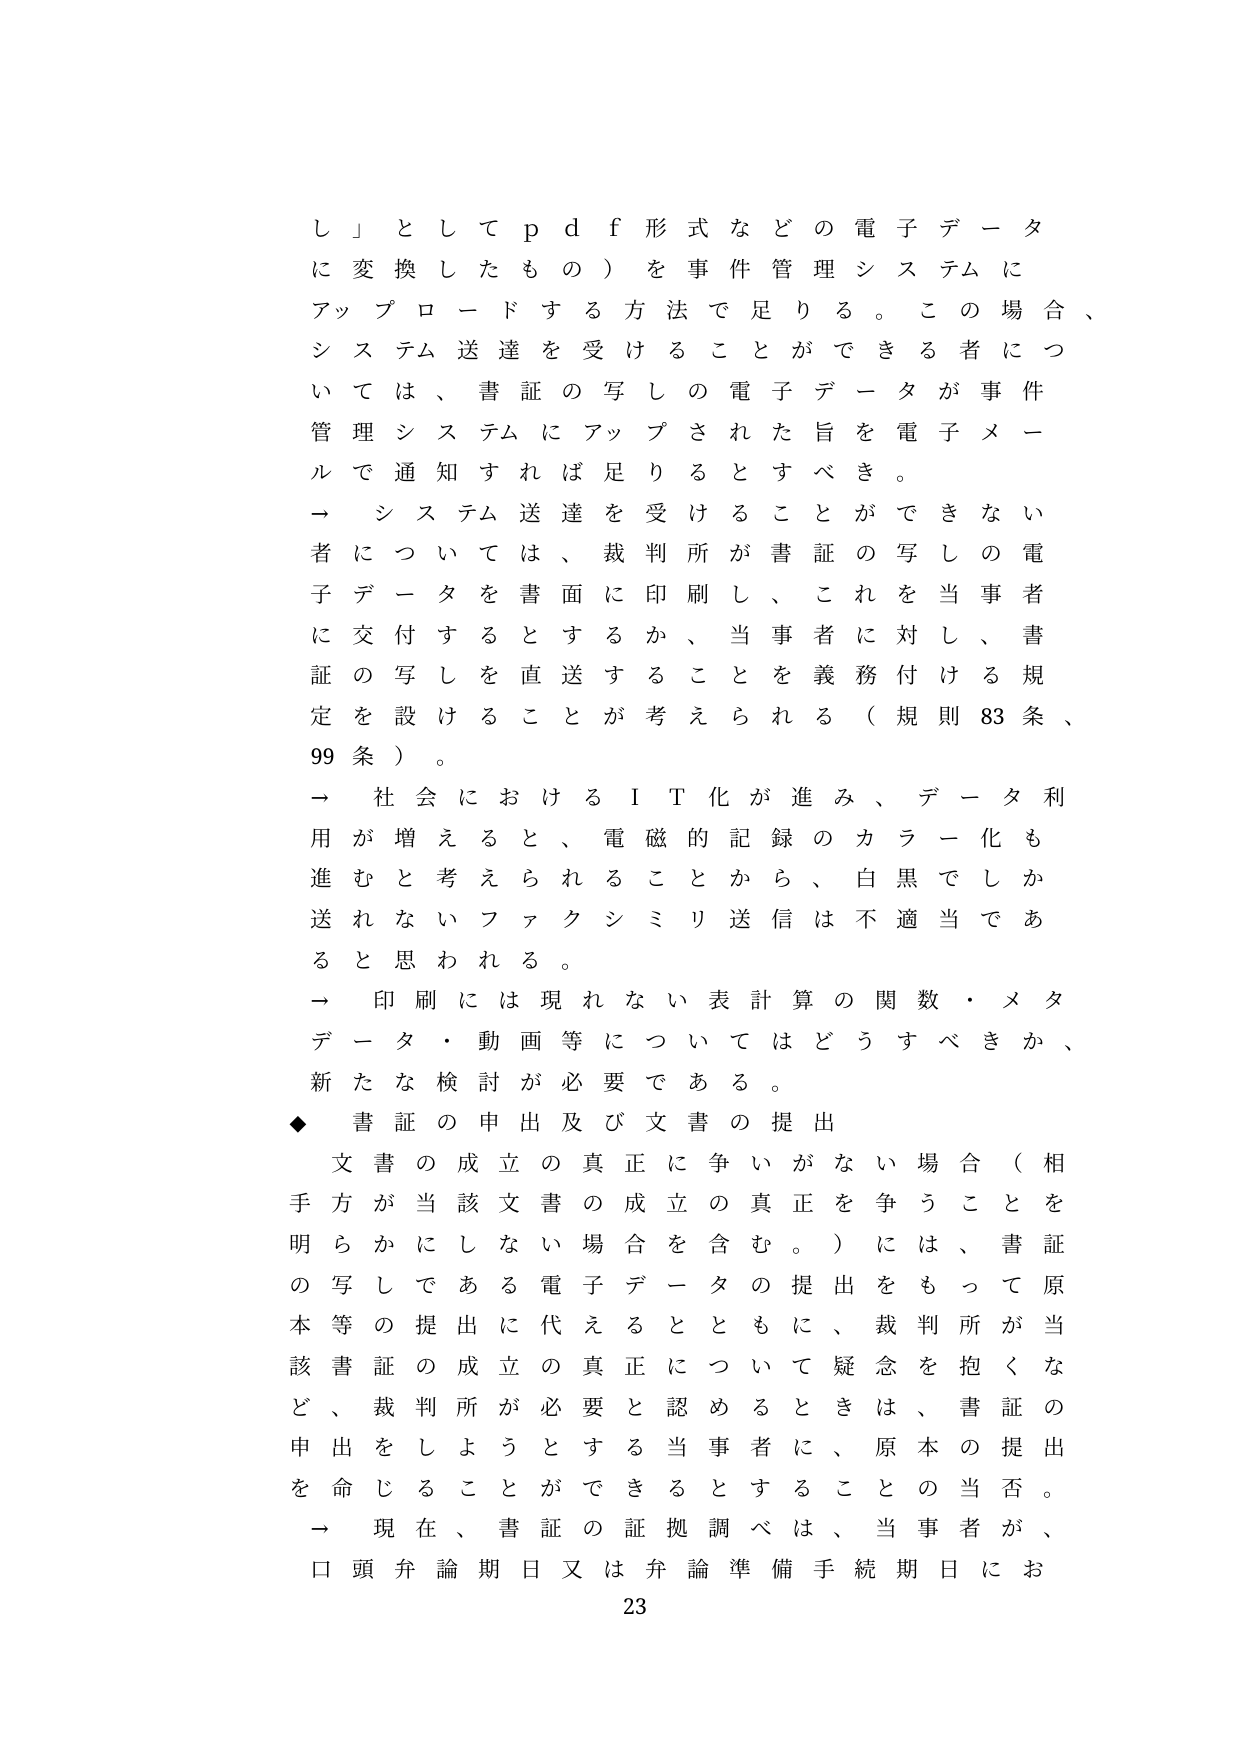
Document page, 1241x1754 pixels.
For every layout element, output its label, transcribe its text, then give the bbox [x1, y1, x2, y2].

text 文書の成立の真正に争いがない場合（相手方が当該文書の成立の真正を争うことを明らかにしない場合を含む。）には、書証の写しである電子データの提出をもって原本等の提出に代えるとともに、裁判所が当該書証の成立の真正について疑念を抱くなど、裁判所が必要と認めるときは、書証の申出をしようとする当事者に、原本の提出を命じることができるとすることの当否。 [282, 1141, 1085, 1507]
text → 印刷には現れない表計算の関数・メタデータ・動画等についてはどうすべきか、新たな検討が必要である。 [289, 979, 1085, 1101]
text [289, 1507, 1085, 1588]
text → システム送達を受けることができない者については、裁判所が書証の写しの電子データを書面に印刷し、これを当事者に交付するとするか、当事者に対し、書証の写しを直送することを義務付ける規定を設けることが考えられる（規則83条、99条）。 [289, 491, 1085, 776]
text ◆ 書証の申出及び文書の提出 [185, 1101, 1085, 1141]
text → 社会におけるＩＴ化が進み、データ利用が増えると、電磁的記録のカラー化も進むと考えられることから、白黒でしか送れないファクシミリ送信は不適当であると思われる。 [289, 776, 1085, 979]
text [289, 207, 1085, 491]
